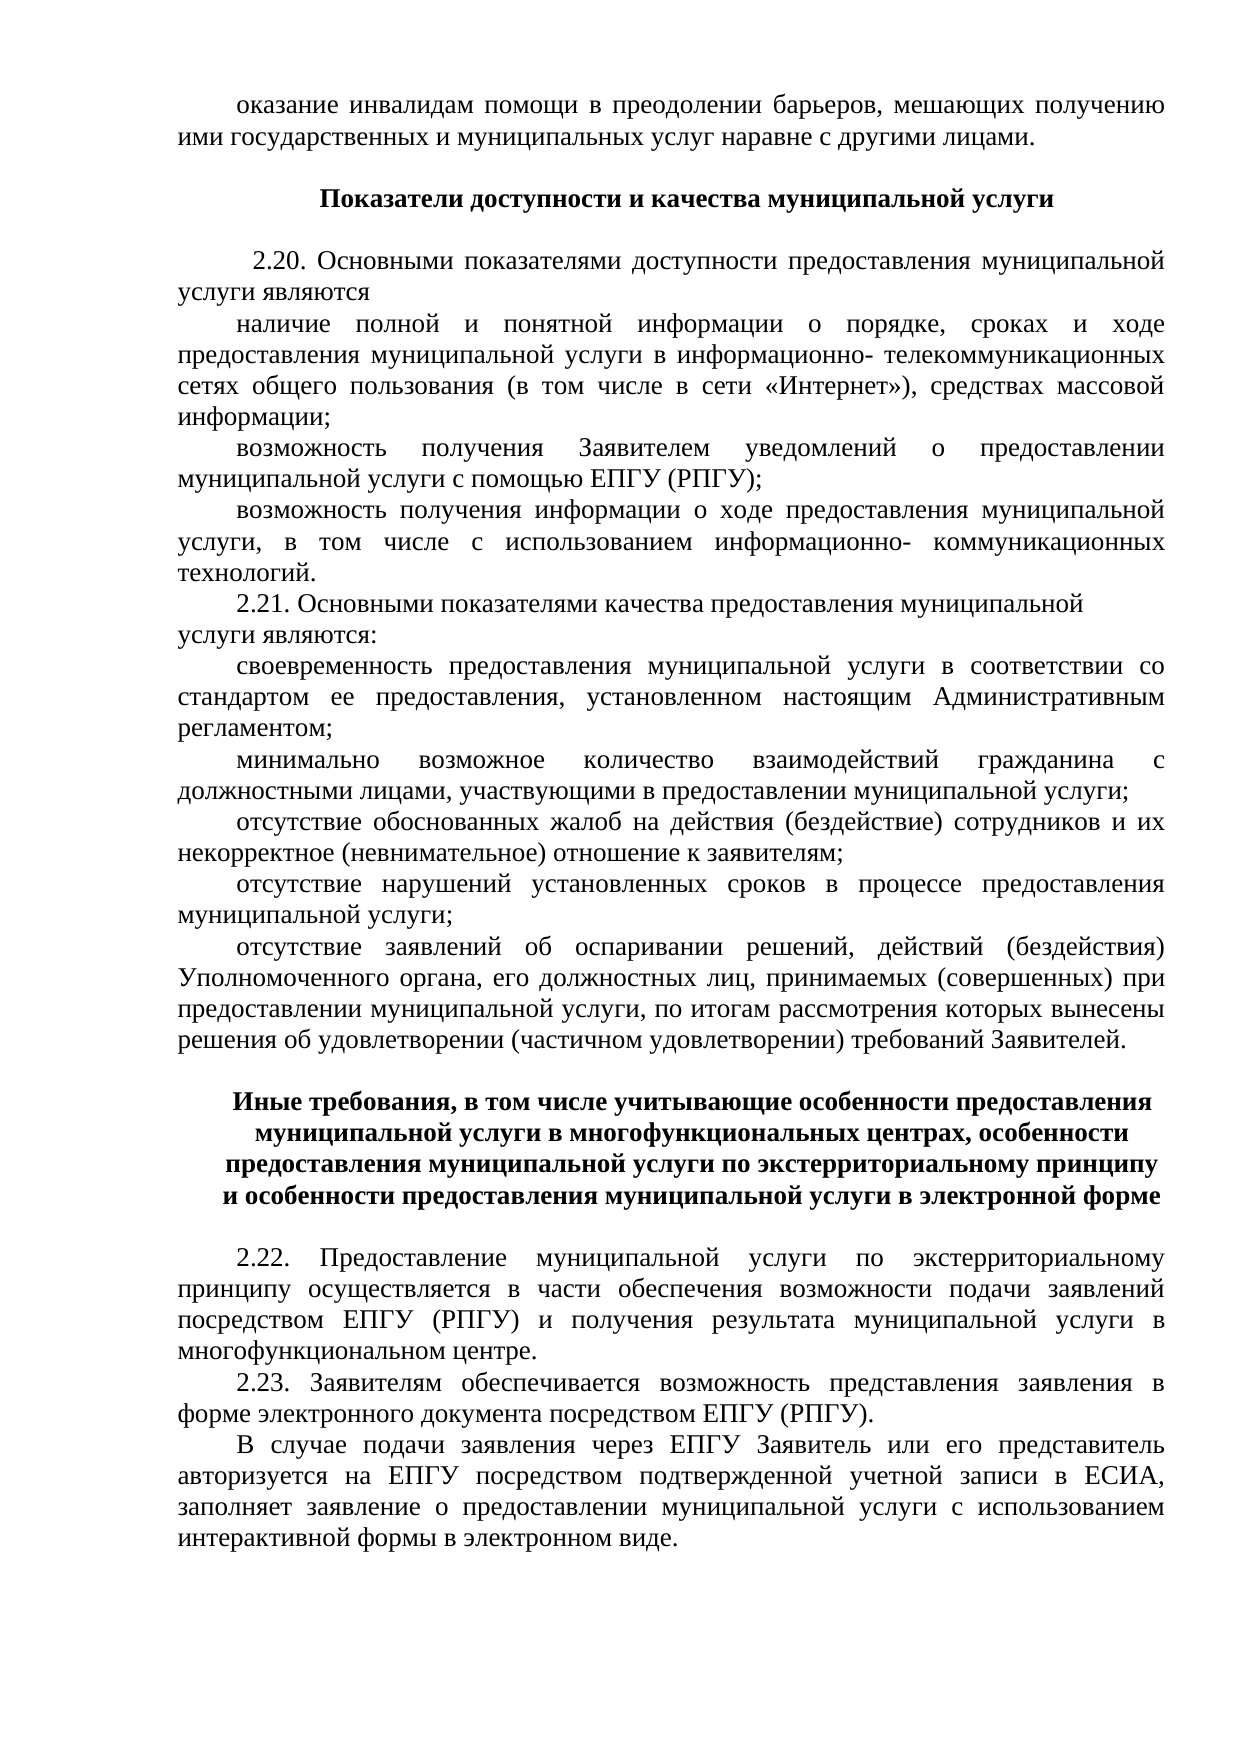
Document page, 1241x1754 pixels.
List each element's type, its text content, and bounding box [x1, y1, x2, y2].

text 2.21. Основными показателями качества предоставления муниципальной услуги являются: [177, 587, 1166, 649]
text своевременность предоставления муниципальной услуги в соответствии со стандартом ее предоставления, установленном настоящим Административным регламентом; [177, 649, 1166, 743]
text отсутствие нарушений установленных сроков в процессе предоставления муниципальной услуги; [177, 867, 1166, 929]
text возможность получения информации о ходе предоставления муниципальной услуги, в том числе с использованием информационно- коммуникационных технологий. [177, 493, 1166, 587]
text Показатели доступности и качества муниципальной услуги [208, 182, 1166, 213]
text наличие полной и понятной информации о порядке, сроках и ходе предоставления муниципальной услуги в информационно- телекоммуникационных сетях общего пользования (в том числе в сети «Интернет»), средствах массовой информации; [177, 307, 1166, 431]
text отсутствие заявлений об оспаривании решений, действий (бездействия) Уполномоченного органа, его должностных лиц, принимаемых (совершенных) при предоставлении муниципальной услуги, по итогам рассмотрения которых вынесены решения об удовлетворении (частичном удовлетворении) требований Заявителей. [177, 929, 1166, 1054]
text отсутствие обоснованных жалоб на действия (бездействие) сотрудников и их некорректное (невнимательное) отношение к заявителям; [177, 805, 1166, 867]
text возможность получения Заявителем уведомлений о предоставлении муниципальной услуги с помощью ЕПГУ (РПГУ); [177, 431, 1166, 493]
text В случае подачи заявления через ЕПГУ Заявитель или его представитель авторизуется на ЕПГУ посредством подтвержденной учетной записи в ЕСИА, заполняет заявление о предоставлении муниципальной услуги с использованием интерактивной формы в электронном виде. [177, 1428, 1166, 1552]
text минимально возможное количество взаимодействий гражданина с должностными лицами, участвующими в предоставлении муниципальной услуги; [177, 743, 1166, 805]
text Иные требования, в том числе учитывающие особенности предоставления муниципальной услуги в многофункциональных центрах, особенности предоставления муниципальной услуги по экстерриториальному принципу и особенности предоставления муниципальной услуги в электронной форме [218, 1085, 1166, 1210]
text 2.23. Заявителям обеспечивается возможность представления заявления в форме электронного документа посредством ЕПГУ (РПГУ). [177, 1366, 1166, 1428]
list 2.20. Основными показателями доступности предоставления муниципальной услуги являются [177, 244, 1166, 307]
text оказание инвалидам помощи в преодолении барьеров, мешающих получению ими государственных и муниципальных услуг наравне с другими лицами. [177, 89, 1166, 151]
text 2.22. Предоставление муниципальной услуги по экстерриториальному принципу осуществляется в части обеспечения возможности подачи заявлений посредством ЕПГУ (РПГУ) и получения результата муниципальной услуги в многофункциональном центре. [177, 1241, 1166, 1366]
